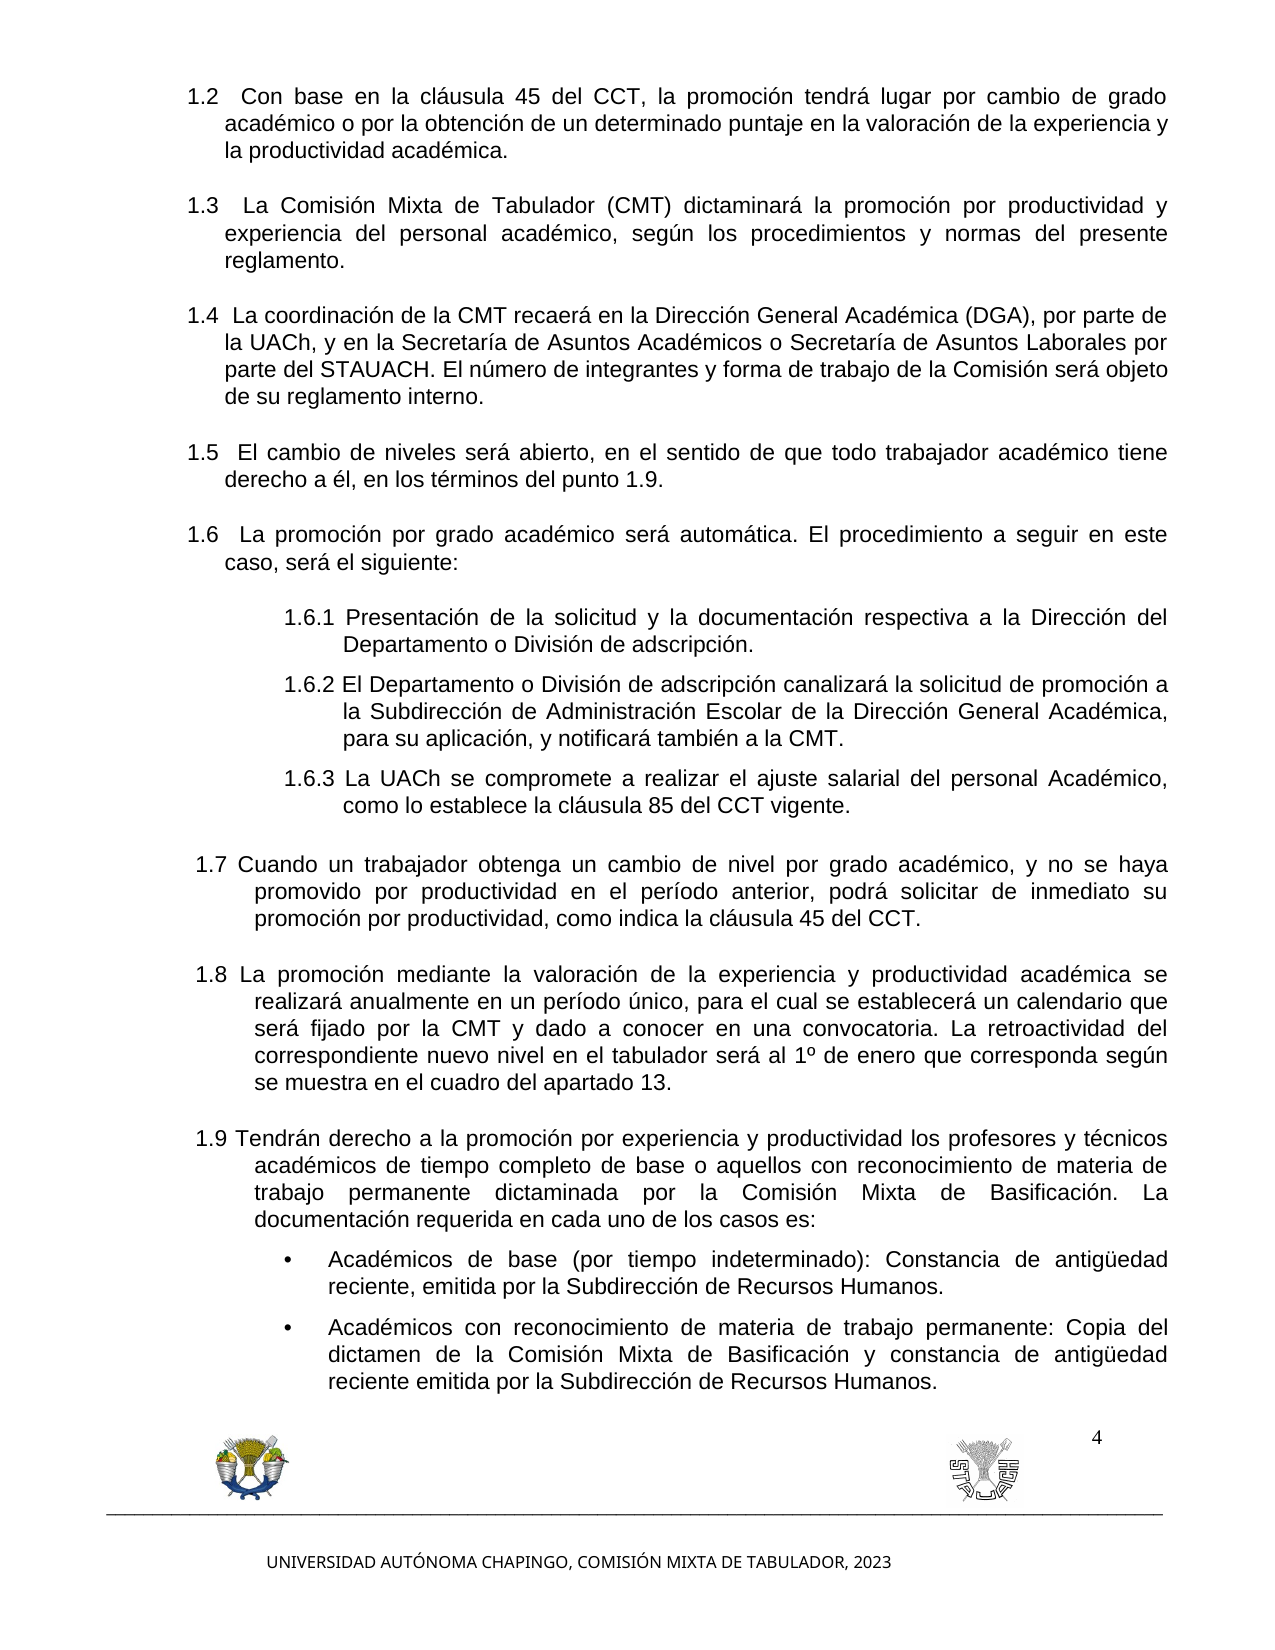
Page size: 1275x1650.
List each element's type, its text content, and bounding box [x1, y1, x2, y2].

picture [946, 1434, 1025, 1508]
picture [214, 1434, 290, 1501]
text 1.6.1 Presentación de la solicitud y la documentación respectiva a la Dirección del Departamento o División de adscripción. [284, 604, 1169, 657]
text 1.5 El cambio de niveles será abierto, en el sentido de que todo trabajador académico tiene derecho a él, en los términos del punto 1.9. [187, 439, 1169, 492]
text 1.8 La promoción mediante la valoración de la experiencia y productividad académica se realizará anualmente en un período único, para el cual se establecerá un calendario que será fijado por la CMT y dado a conocer en una convocatoria. La retroactividad del correspondiente nuevo nivel en el tabulador será al 1º de enero que corresponda según se muestra en el cuadro del apartado 13. [195, 961, 1169, 1096]
text 1.4 La coordinación de la CMT recaerá en la Dirección General Académica (DGA), por parte de la UACh, y en la Secretaría de Asuntos Académicos o Secretaría de Asuntos Laborales por parte del STAUACH. El número de integrantes y forma de trabajo de la Comisión será objeto de su reglamento interno. [187, 302, 1169, 410]
text 1.6 La promoción por grado académico será automática. El procedimiento a seguir en este caso, será el siguiente: [187, 521, 1169, 575]
list Académicos de base (por tiempo indeterminado): Constancia de antigüedad reciente, emitida por la Subdirección de Recursos Humanos. [284, 1246, 1169, 1300]
text 1.6.3 La UACh se compromete a realizar el ajuste salarial del personal Académico, como lo establece la cláusula 85 del CCT vigente. [284, 764, 1169, 818]
text 1.7 Cuando un trabajador obtenga un cambio de nivel por grado académico, y no se haya promovido por productividad en el período anterior, podrá solicitar de inmediato su promoción por productividad, como indica la cláusula 45 del CCT. [195, 851, 1169, 932]
text 1.6.2 El Departamento o División de adscripción canalizará la solicitud de promoción a la Subdirección de Administración Escolar de la Dirección General Académica, para su aplicación, y notificará también a la CMT. [284, 671, 1169, 751]
list Académicos con reconocimiento de materia de trabajo permanente: Copia del dictamen de la Comisión Mixta de Basificación y constancia de antigüedad reciente emitida por la Subdirección de Recursos Humanos. [284, 1314, 1169, 1394]
text 1.9 Tendrán derecho a la promoción por experiencia y productividad los profesores y técnicos académicos de tiempo completo de base o aquellos con reconocimiento de materia de trabajo permanente dictaminada por la Comisión Mixta de Basificación. La documentación requerida en cada uno de los casos es: [195, 1125, 1169, 1232]
text 1.3 La Comisión Mixta de Tabulador (CMT) dictaminará la promoción por productividad y experiencia del personal académico, según los procedimientos y normas del presente reglamento. [187, 192, 1169, 273]
text 1.2 Con base en la cláusula 45 del CCT, la promoción tendrá lugar por cambio de grado académico o por la obtención de un determinado puntaje en la valoración de la experiencia y la productividad académica. [187, 83, 1169, 163]
